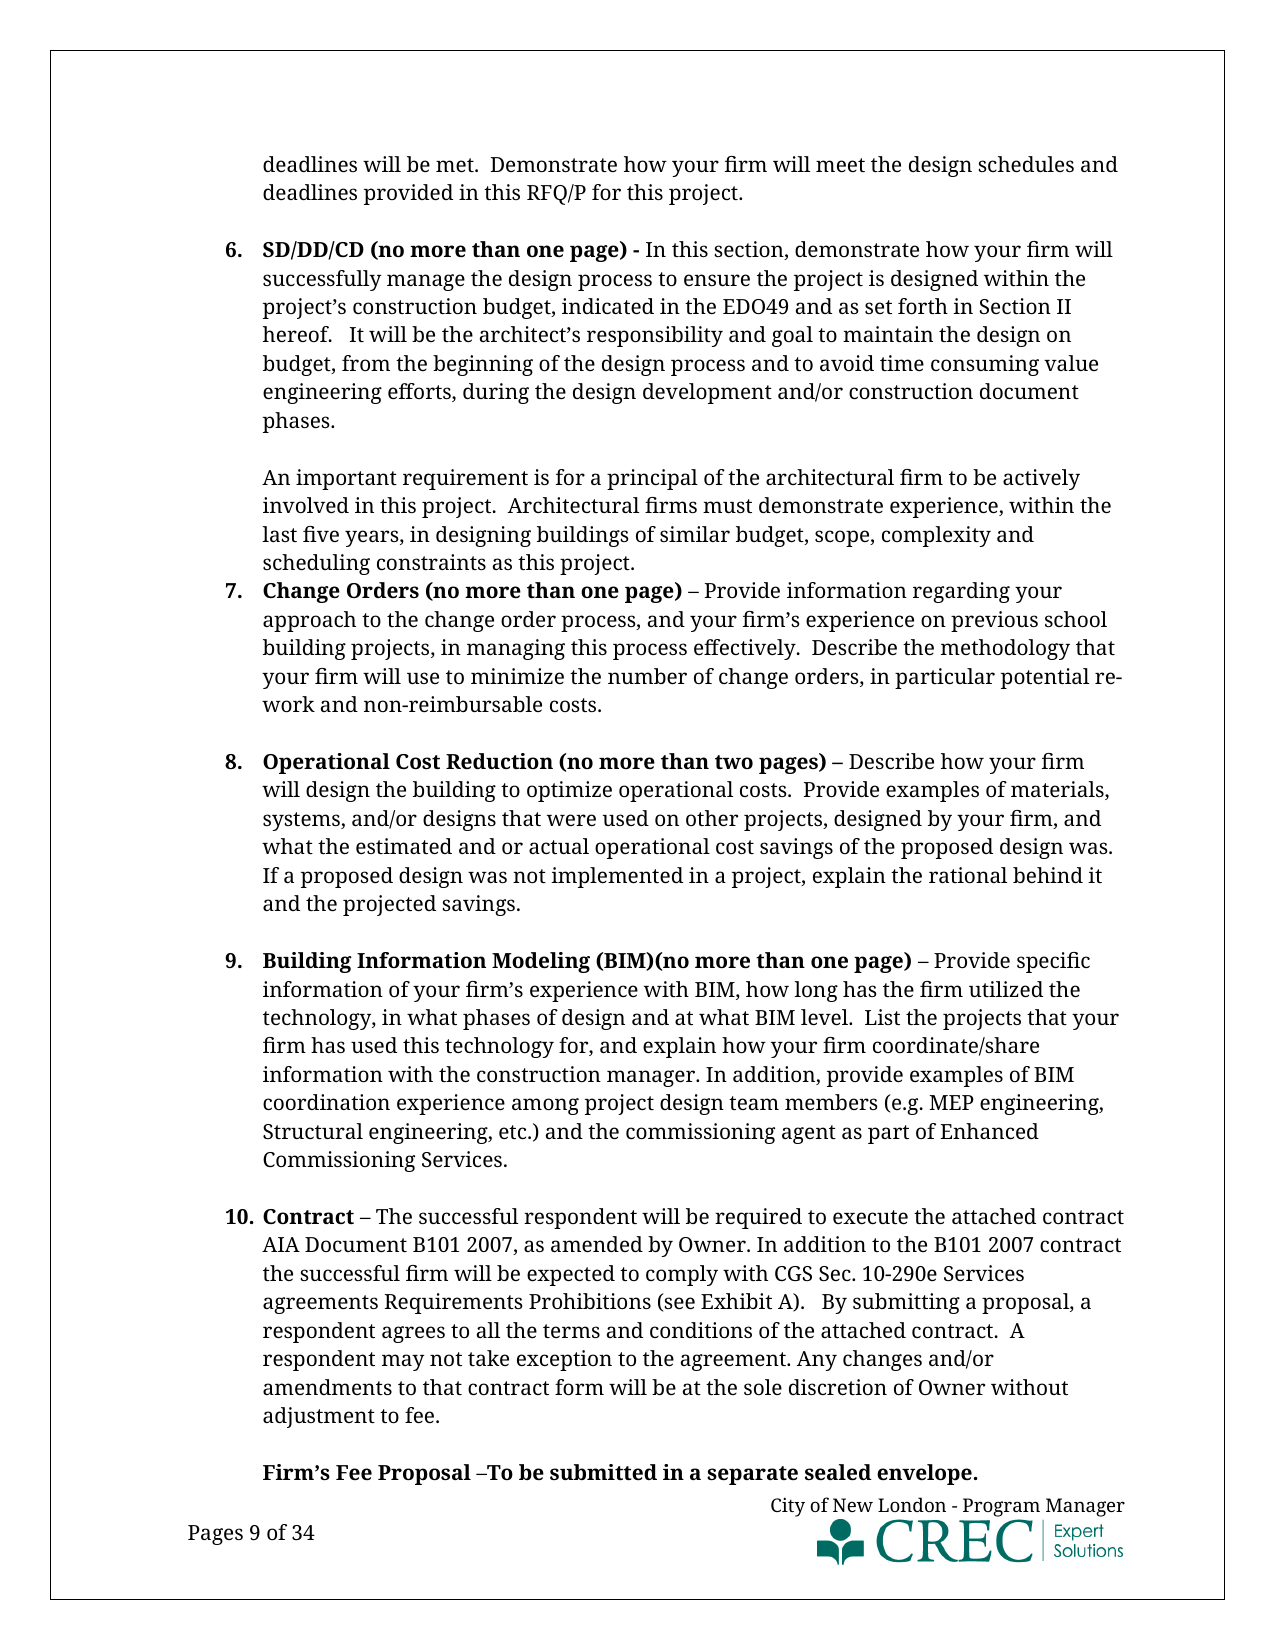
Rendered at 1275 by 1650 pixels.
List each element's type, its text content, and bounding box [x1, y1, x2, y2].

list Building Information Modeling (BIM)(no more than one page) – Provide specific information of your firm’s experience with BIM, how long has the firm utilized the technology, in what phases of design and at what BIM level. List the projects that your firm has used this technology for, and explain how your firm coordinate/share information with the construction manager. In addition, provide examples of BIM coordination experience among project design team members (e.g. MEP engineering, Structural engineering, etc.) and the commissioning agent as part of Enhanced Commissioning Services. [225, 946, 1125, 1174]
list Contract – The successful respondent will be required to execute the attached contract AIA Document B101 2007, as amended by Owner. In addition to the B101 2007 contract the successful firm will be expected to comply with CGS Sec. 10-290e Services agreements Requirements Prohibitions (see Exhibit A). By submitting a proposal, a respondent agrees to all the terms and conditions of the attached contract. A respondent may not take exception to the agreement. Any changes and/or amendments to that contract form will be at the sole discretion of Owner without adjustment to fee. [225, 1202, 1125, 1430]
picture [815, 1517, 1126, 1566]
text Firm’s Fee Proposal –To be submitted in a separate sealed envelope. [262, 1458, 1125, 1487]
list SD/DD/CD (no more than one page) - In this section, demonstrate how your firm will successfully manage the design process to ensure the project is designed within the project’s construction budget, indicated in the EDO49 and as set forth in Section II hereof. It will be the architect’s responsibility and goal to maintain the design on budget, from the beginning of the design process and to avoid time consuming value engineering efforts, during the design development and/or construction document phases. [225, 235, 1125, 434]
list Operational Cost Reduction (no more than two pages) – Describe how your firm will design the building to optimize operational costs. Provide examples of materials, systems, and/or designs that were used on other projects, designed by your firm, and what the estimated and or actual operational cost savings of the proposed design was. If a proposed design was not implemented in a project, explain the rational behind it and the projected savings. [225, 747, 1125, 918]
text An important requirement is for a principal of the architectural firm to be actively involved in this project. Architectural firms must demonstrate experience, within the last five years, in designing buildings of similar budget, scope, complexity and scheduling constraints as this project. [262, 463, 1125, 577]
list Change Orders (no more than one page) – Provide information regarding your approach to the change order process, and your firm’s experience on previous school building projects, in managing this process effectively. Describe the methodology that your firm will use to minimize the number of change orders, in particular potential re-work and non-reimbursable costs. [225, 577, 1125, 719]
